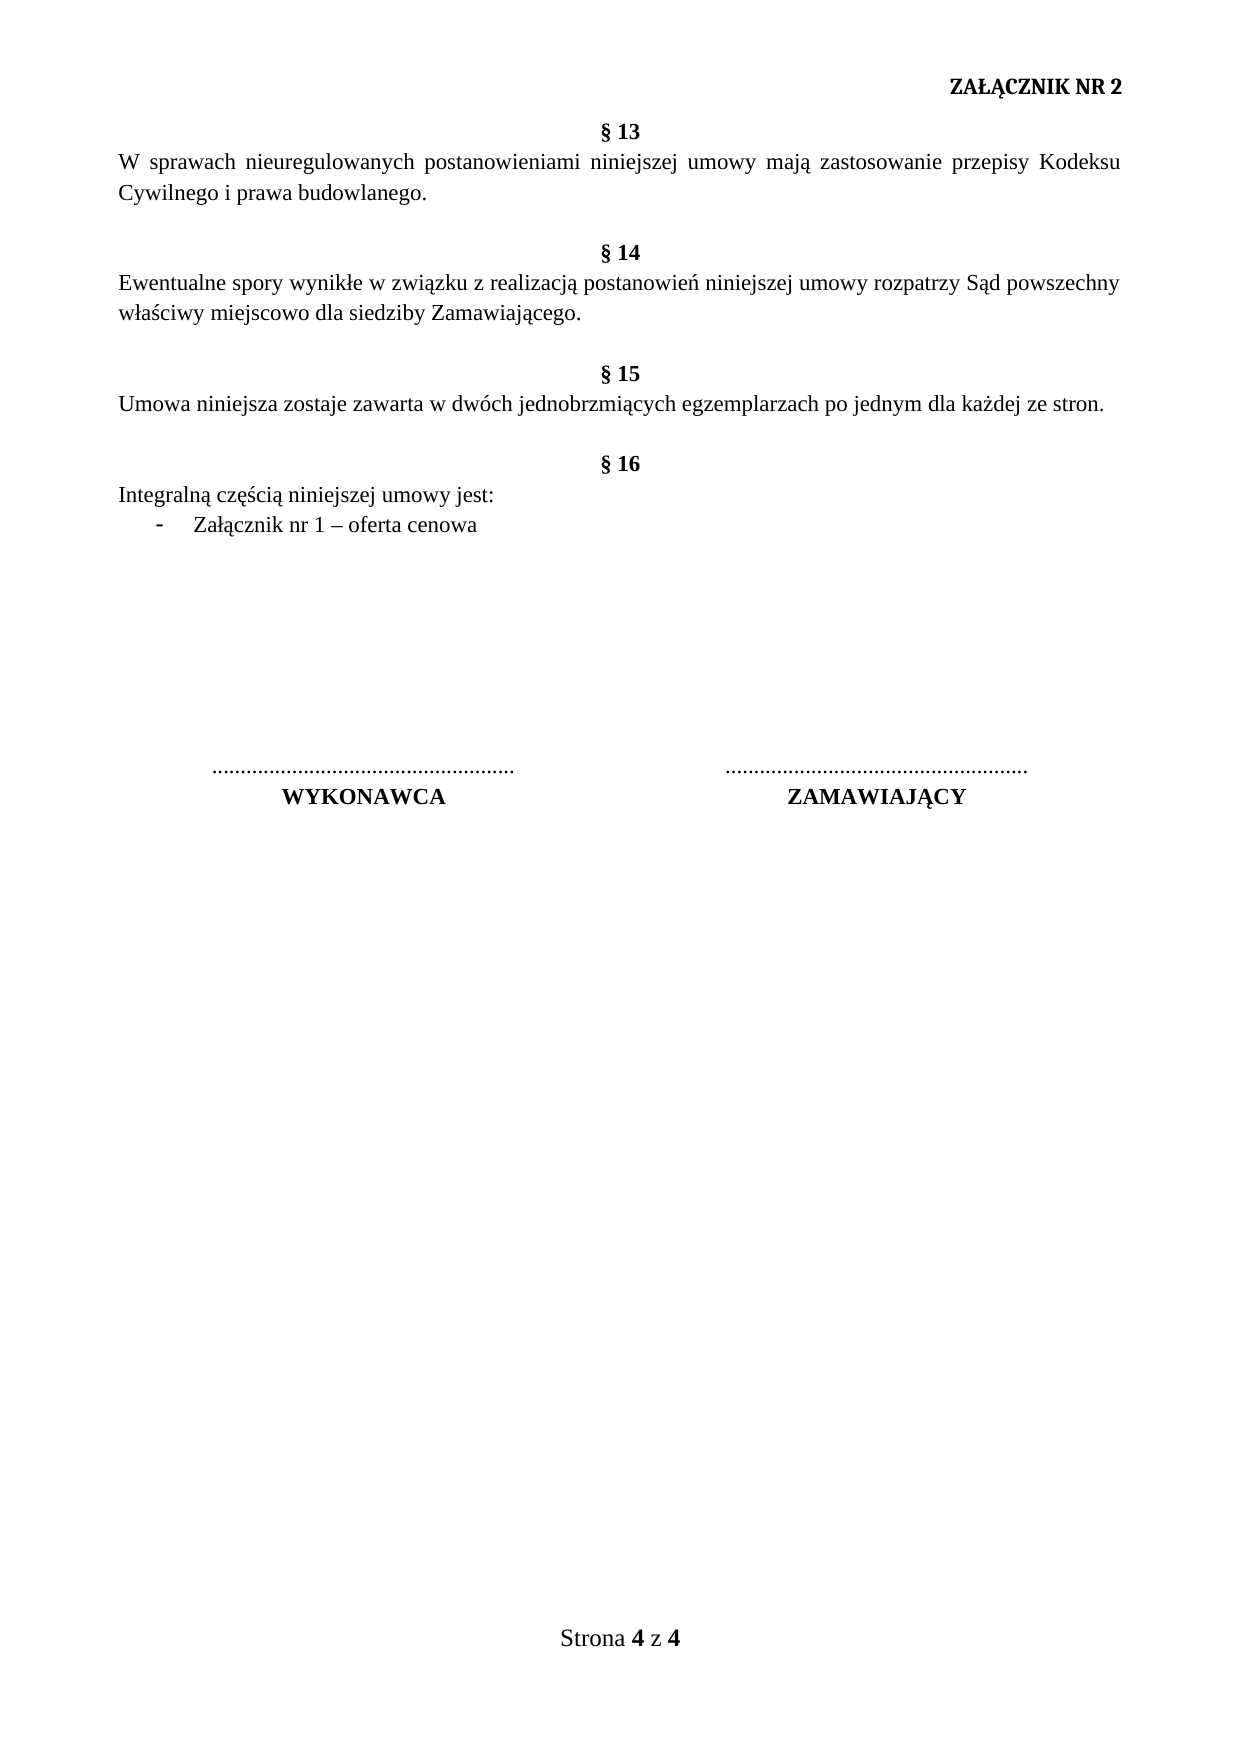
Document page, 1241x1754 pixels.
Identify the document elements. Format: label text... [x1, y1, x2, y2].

text Integralną częścią niniejszej umowy jest: [118, 481, 1122, 507]
table_header ..................................................... ZAMAWIAJĄCY [620, 662, 1133, 813]
text § 13 [118, 118, 1122, 144]
list Załącznik nr 1 – oferta cenowa [156, 511, 1122, 537]
text Ewentualne spory wynikłe w związku z realizacją postanowień niniejszej umowy rozpatrzy Sąd powszechny właściwy miejscowo dla siedziby Zamawiającego. [118, 269, 1122, 326]
text W sprawach nieuregulowanych postanowieniami niniejszej umowy mają zastosowanie przepisy Kodeksu Cywilnego i prawa budowlanego. [118, 148, 1122, 205]
text § 14 [118, 239, 1122, 265]
table_header ..................................................... WYKONAWCA [107, 662, 620, 813]
text § 15 [118, 360, 1122, 386]
text Umowa niniejsza zostaje zawarta w dwóch jednobrzmiących egzemplarzach po jednym dla każdej ze stron. [118, 390, 1122, 416]
text § 16 [118, 450, 1122, 477]
